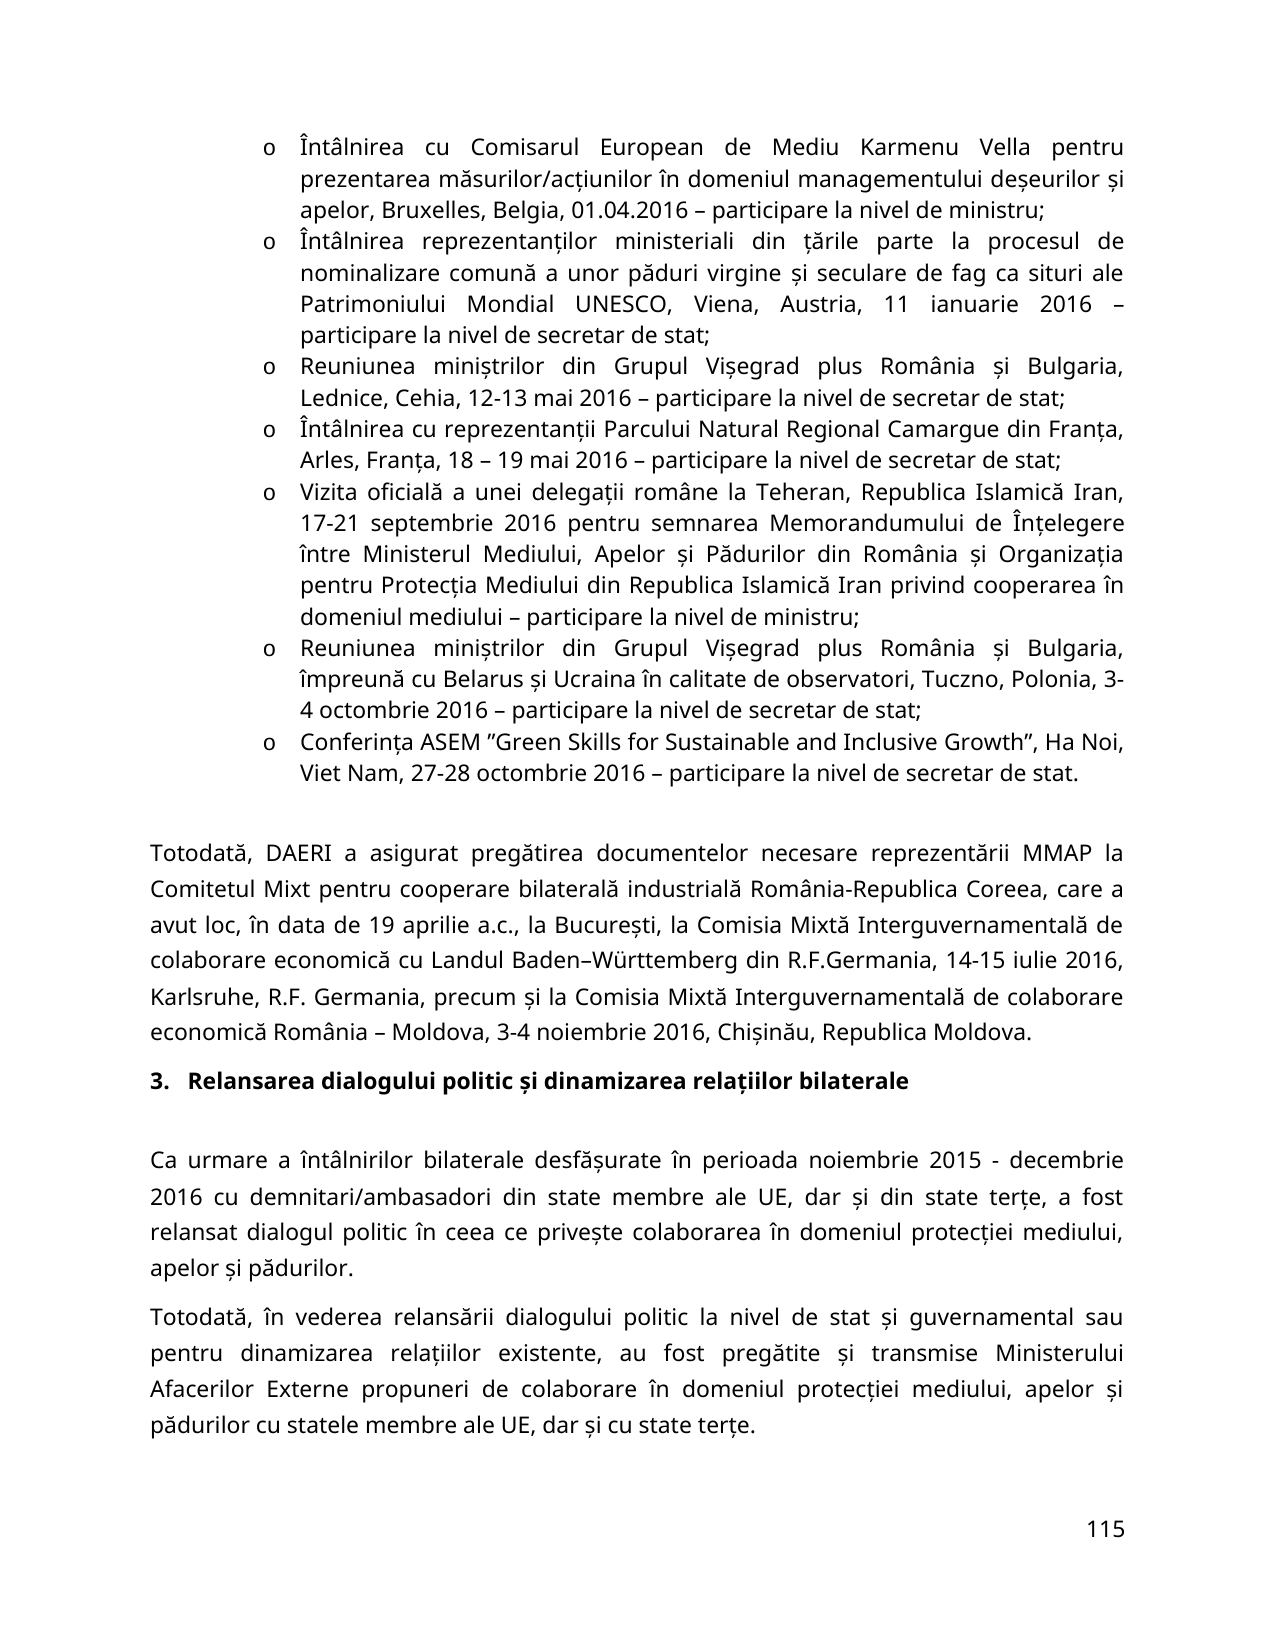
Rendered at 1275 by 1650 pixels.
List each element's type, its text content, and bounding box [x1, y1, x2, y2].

list Conferința ASEM ”Green Skills for Sustainable and Inclusive Growth”, Ha Noi, Viet Nam, 27-28 octombrie 2016 – participare la nivel de secretar de stat. [262, 726, 1125, 788]
list Întâlnirea cu reprezentanții Parcului Natural Regional Camargue din Franța, Arles, Franța, 18 – 19 mai 2016 – participare la nivel de secretar de stat; [262, 413, 1125, 475]
list Vizita oficială a unei delegații române la Teheran, Republica Islamică Iran, 17-21 septembrie 2016 pentru semnarea Memorandumului de Înţelegere între Ministerul Mediului, Apelor și Pădurilor din România și Organizația pentru Protecția Mediului din Republica Islamică Iran privind cooperarea în domeniul mediului – participare la nivel de ministru; [262, 475, 1125, 632]
text Totodată, DAERI a asigurat pregătirea documentelor necesare reprezentării MMAP la Comitetul Mixt pentru cooperare bilaterală industrială România-Republica Coreea, care a avut loc, în data de 19 aprilie a.c., la București, la Comisia Mixtă Interguvernamentală de colaborare economică cu Landul Baden–Württemberg din R.F.Germania, 14-15 iulie 2016, Karlsruhe, R.F. Germania, precum și la Comisia Mixtă Interguvernamentală de colaborare economică România – Moldova, 3-4 noiembrie 2016, Chișinău, Republica Moldova. [150, 837, 1125, 1048]
list Întâlnirea reprezentanților ministeriali din țările parte la procesul de nominalizare comună a unor păduri virgine şi seculare de fag ca situri ale Patrimoniului Mondial UNESCO, Viena, Austria, 11 ianuarie 2016 – participare la nivel de secretar de stat; [262, 225, 1125, 350]
text Totodată, în vederea relansării dialogului politic la nivel de stat și guvernamental sau pentru dinamizarea relațiilor existente, au fost pregătite și transmise Ministerului Afacerilor Externe propuneri de colaborare în domeniul protecției mediului, apelor și pădurilor cu statele membre ale UE, dar și cu state terțe. [150, 1301, 1125, 1440]
list Reuniunea miniștrilor din Grupul Vișegrad plus România și Bulgaria, împreună cu Belarus și Ucraina în calitate de observatori, Tuczno, Polonia, 3-4 octombrie 2016 – participare la nivel de secretar de stat; [262, 632, 1125, 726]
list Reuniunea miniștrilor din Grupul Vișegrad plus România și Bulgaria, Lednice, Cehia, 12-13 mai 2016 – participare la nivel de secretar de stat; [262, 350, 1125, 413]
text Ca urmare a întâlnirilor bilaterale desfășurate în perioada noiembrie 2015 - decembrie 2016 cu demnitari/ambasadori din state membre ale UE, dar și din state terțe, a fost relansat dialogul politic în ceea ce privește colaborarea în domeniul protecției mediului, apelor și pădurilor. [150, 1144, 1125, 1283]
list Relansarea dialogului politic şi dinamizarea relaţiilor bilaterale [150, 1065, 1125, 1096]
list Întâlnirea cu Comisarul European de Mediu Karmenu Vella pentru prezentarea măsurilor/acțiunilor în domeniul managementului deșeurilor și apelor, Bruxelles, Belgia, 01.04.2016 – participare la nivel de ministru; [262, 131, 1125, 225]
